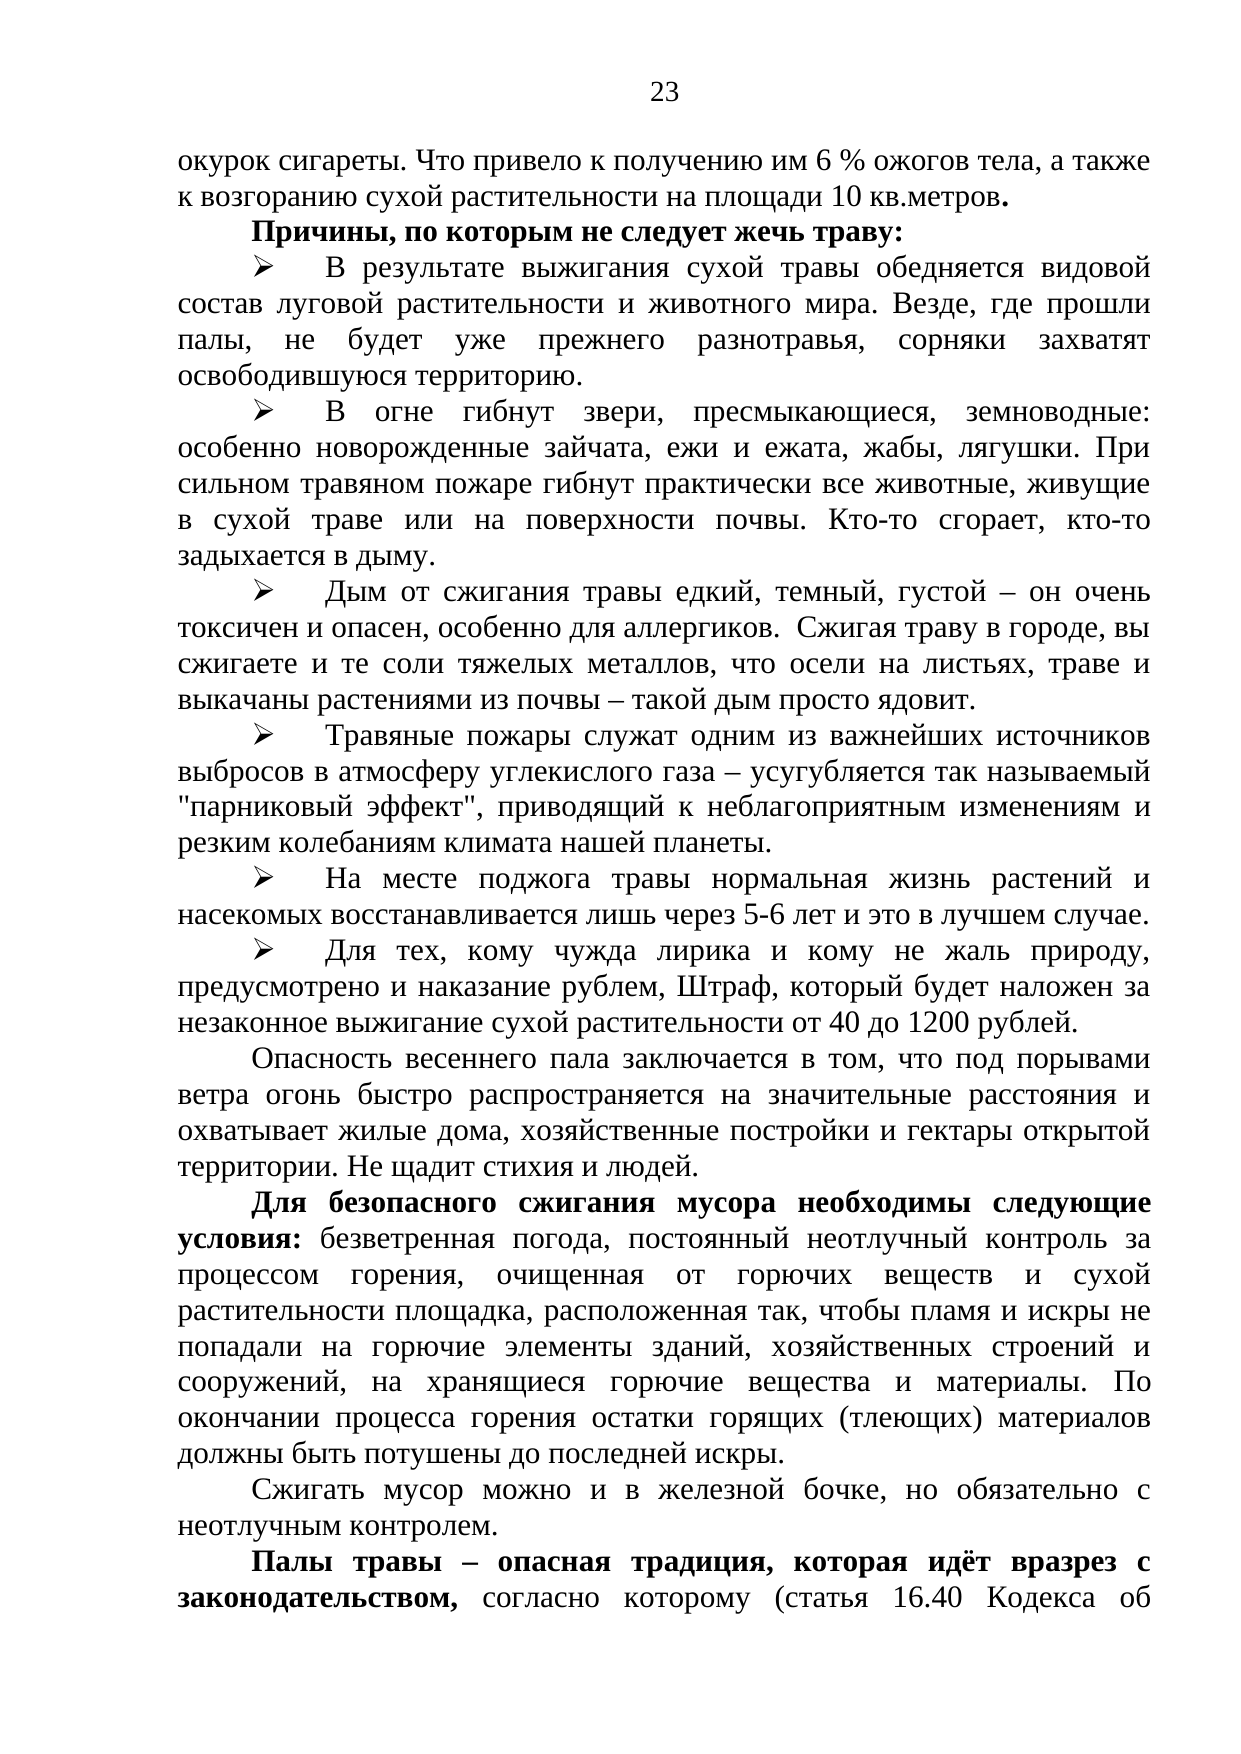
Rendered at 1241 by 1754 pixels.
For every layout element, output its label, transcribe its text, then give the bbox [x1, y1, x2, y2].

list Для тех, кому чужда лирика и кому не жаль природу, предусмотрено и наказание рублем, Штраф, который будет наложен за незаконное выжигание сухой растительности от 40 до 1200 рублей. [177, 931, 1152, 1039]
text Для безопасного сжигания мусора необходимы следующие условия: безветренная погода, постоянный неотлучный контроль за процессом горения, очищенная от горючих веществ и сухой растительности площадка, расположенная так, чтобы пламя и искры не попадали на горючие элементы зданий, хозяйственных строений и сооружений, на хранящиеся горючие вещества и материалы. По окончании процесса горения остатки горящих (тлеющих) материалов должны быть потушены до последней искры. [177, 1183, 1152, 1471]
list Дым от сжигания травы едкий, темный, густой – он очень токсичен и опасен, особенно для аллергиков. Сжигая траву в городе, вы сжигаете и те соли тяжелых металлов, что осели на листьях, траве и выкачаны растениями из почвы – такой дым просто ядовит. [177, 572, 1152, 716]
list В результате выжигания сухой травы обедняется видовой состав луговой растительности и животного мира. Везде, где прошли палы, не будет уже прежнего разнотравья, сорняки захватят освободившуюся территорию. [177, 249, 1152, 392]
list Травяные пожары служат одним из важнейших источников выбросов в атмосферу углекислого газа – усугубляется так называемый "парниковый эффект", приводящий к неблагоприятным изменениям и резким колебаниям климата нашей планеты. [177, 716, 1152, 859]
text Причины, по которым не следует жечь траву: [177, 213, 1152, 249]
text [177, 141, 1152, 213]
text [177, 1542, 1152, 1614]
text Сжигать мусор можно и в железной бочке, но обязательно с неотлучным контролем. [177, 1471, 1152, 1542]
text Опасность весеннего пала заключается в том, что под порывами ветра огонь быстро распространяется на значительные расстояния и охватывает жилые дома, хозяйственные постройки и гектары открытой территории. Не щадит стихия и людей. [177, 1039, 1152, 1183]
list На месте поджога травы нормальная жизнь растений и насекомых восстанавливается лишь через 5-6 лет и это в лучшем случае. [177, 859, 1152, 931]
list В огне гибнут звери, пресмыкающиеся, земноводные: особенно новорожденные зайчата, ежи и ежата, жабы, лягушки. При сильном травяном пожаре гибнут практически все животные, живущие в сухой траве или на поверхности почвы. Кто-то сгорает, кто-то задыхается в дыму. [177, 392, 1152, 572]
